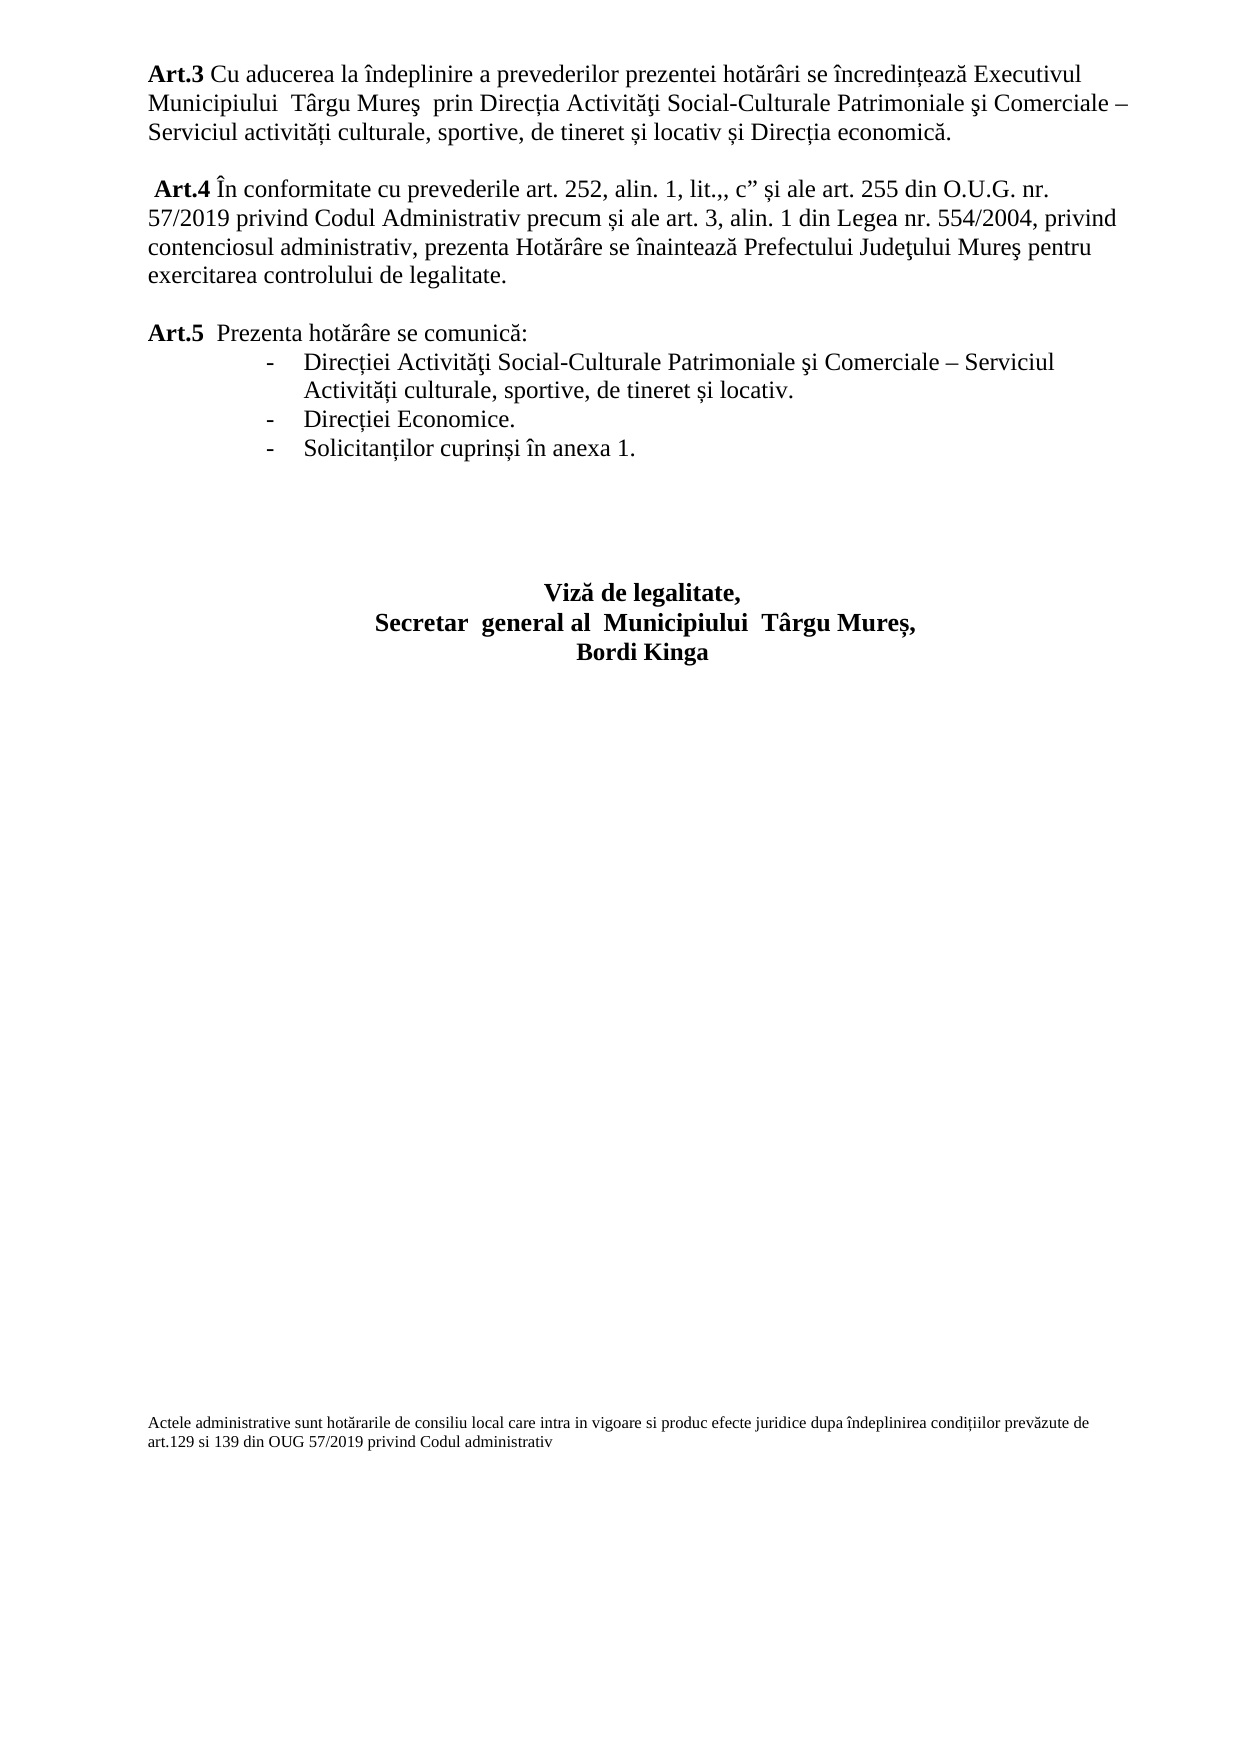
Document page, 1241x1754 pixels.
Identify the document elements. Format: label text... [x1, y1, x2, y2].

text Art.3 Cu aducerea la îndeplinire a prevederilor prezentei hotărâri se încredințează Executivul Municipiului Târgu Mureş prin Direcția Activităţi Social-Culturale Patrimoniale şi Comerciale – Serviciul activități culturale, sportive, de tineret și locativ și Direcția economică. [148, 59, 1137, 145]
text Bordi Kinga [148, 637, 1137, 665]
text Art.5 Prezenta hotărâre se comunică: [148, 318, 1135, 347]
list Direcției Activităţi Social-Culturale Patrimoniale şi Comerciale – Serviciul Activități culturale, sportive, de tineret și locativ. [266, 347, 1135, 404]
text Actele administrative sunt hotărarile de consiliu local care intra in vigoare si produc efecte juridice dupa îndeplinirea condițiilor prevăzute de art.129 si 139 din OUG 57/2019 privind Codul administrativ [148, 1413, 1137, 1451]
text Secretar general al Municipiului Târgu Mureș, [148, 607, 1137, 637]
text Art.4 În conformitate cu prevederile art. 252, alin. 1, lit.,, c” și ale art. 255 din O.U.G. nr. 57/2019 privind Codul Administrativ precum și ale art. 3, alin. 1 din Legea nr. 554/2004, privind contenciosul administrativ, prezenta Hotărâre se înaintează Prefectului Judeţului Mureş pentru exercitarea controlului de legalitate. [148, 174, 1135, 289]
list Solicitanților cuprinși în anexa 1. [266, 433, 1135, 462]
text Viză de legalitate, [148, 577, 1137, 607]
list Direcției Economice. [266, 404, 1135, 433]
